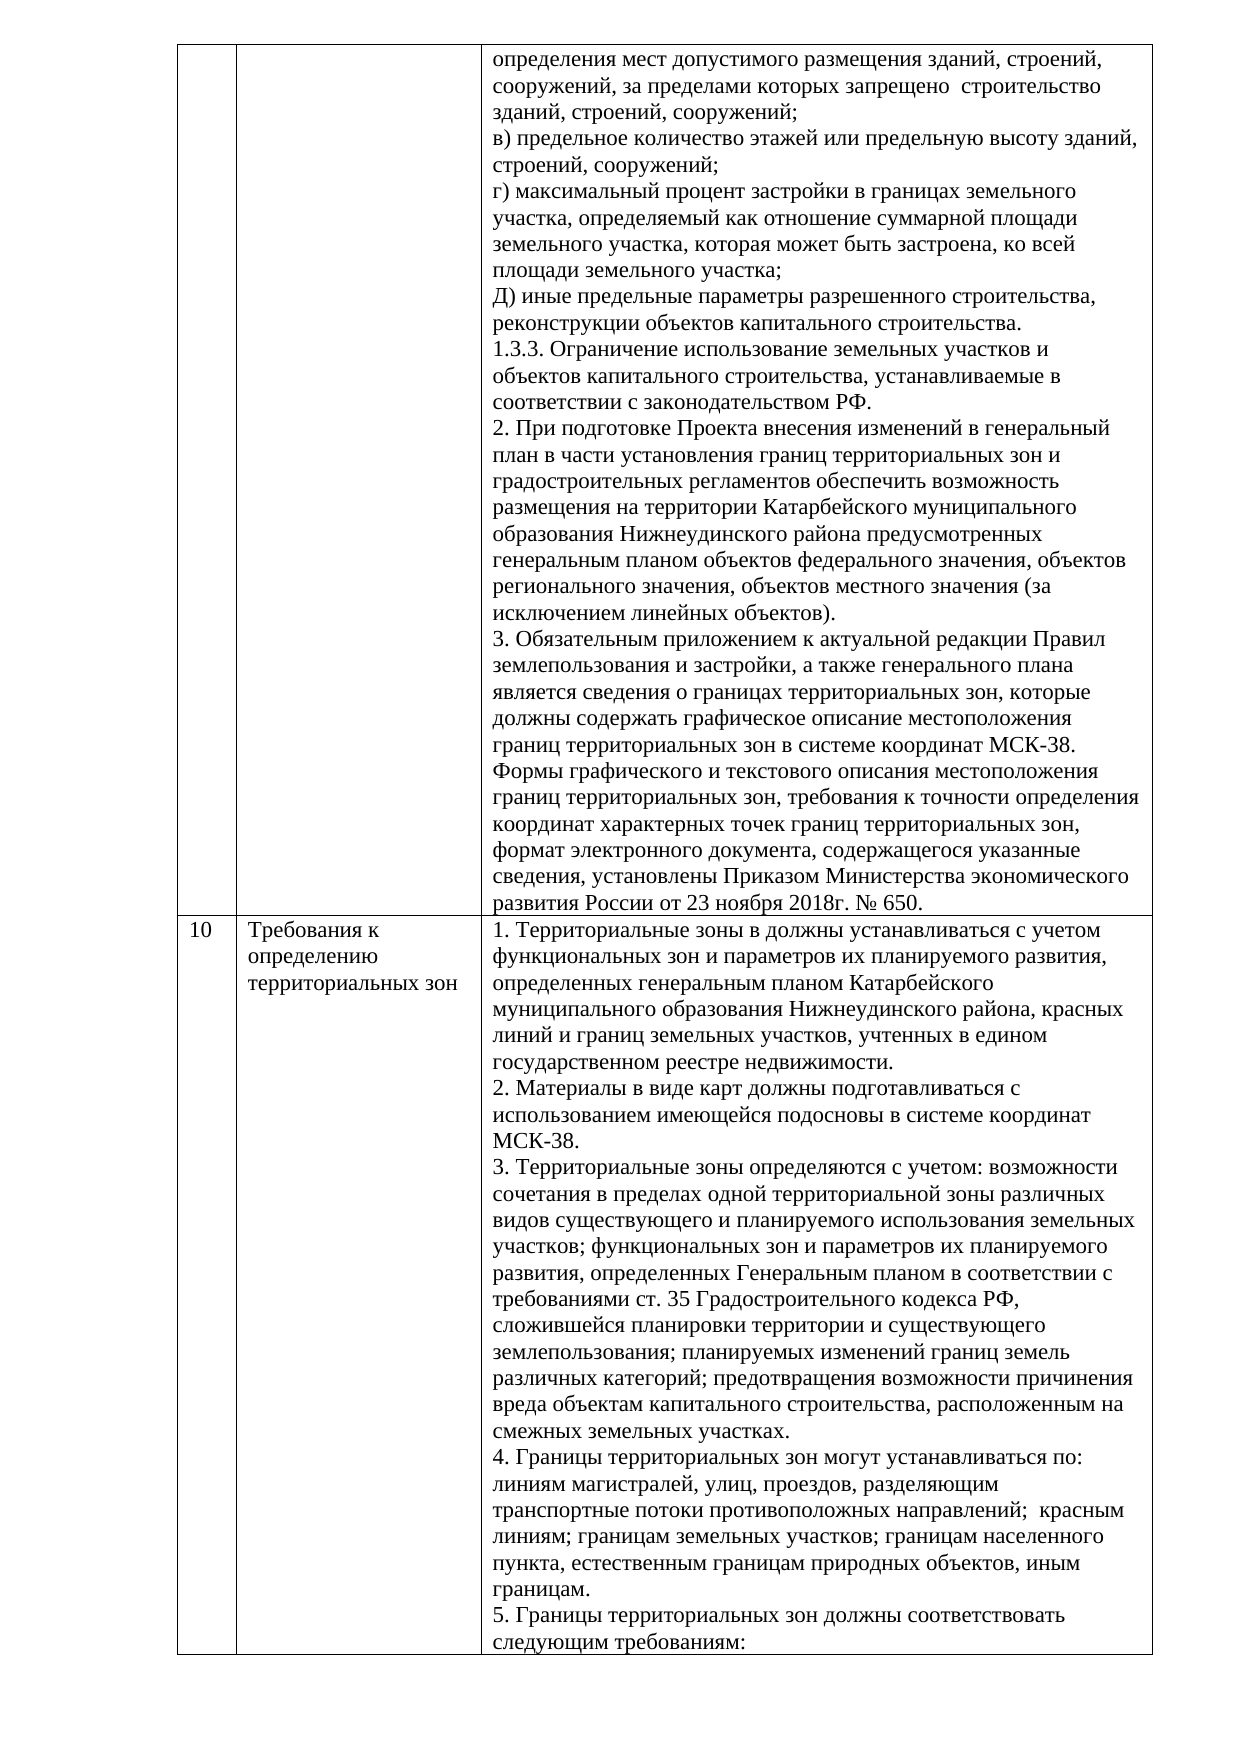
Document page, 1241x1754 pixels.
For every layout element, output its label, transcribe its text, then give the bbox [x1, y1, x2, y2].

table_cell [482, 45, 1152, 915]
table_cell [482, 916, 1152, 1654]
table_cell 10 [178, 916, 236, 1654]
table_cell 9 [178, 45, 236, 915]
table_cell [237, 45, 481, 915]
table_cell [237, 916, 481, 1654]
